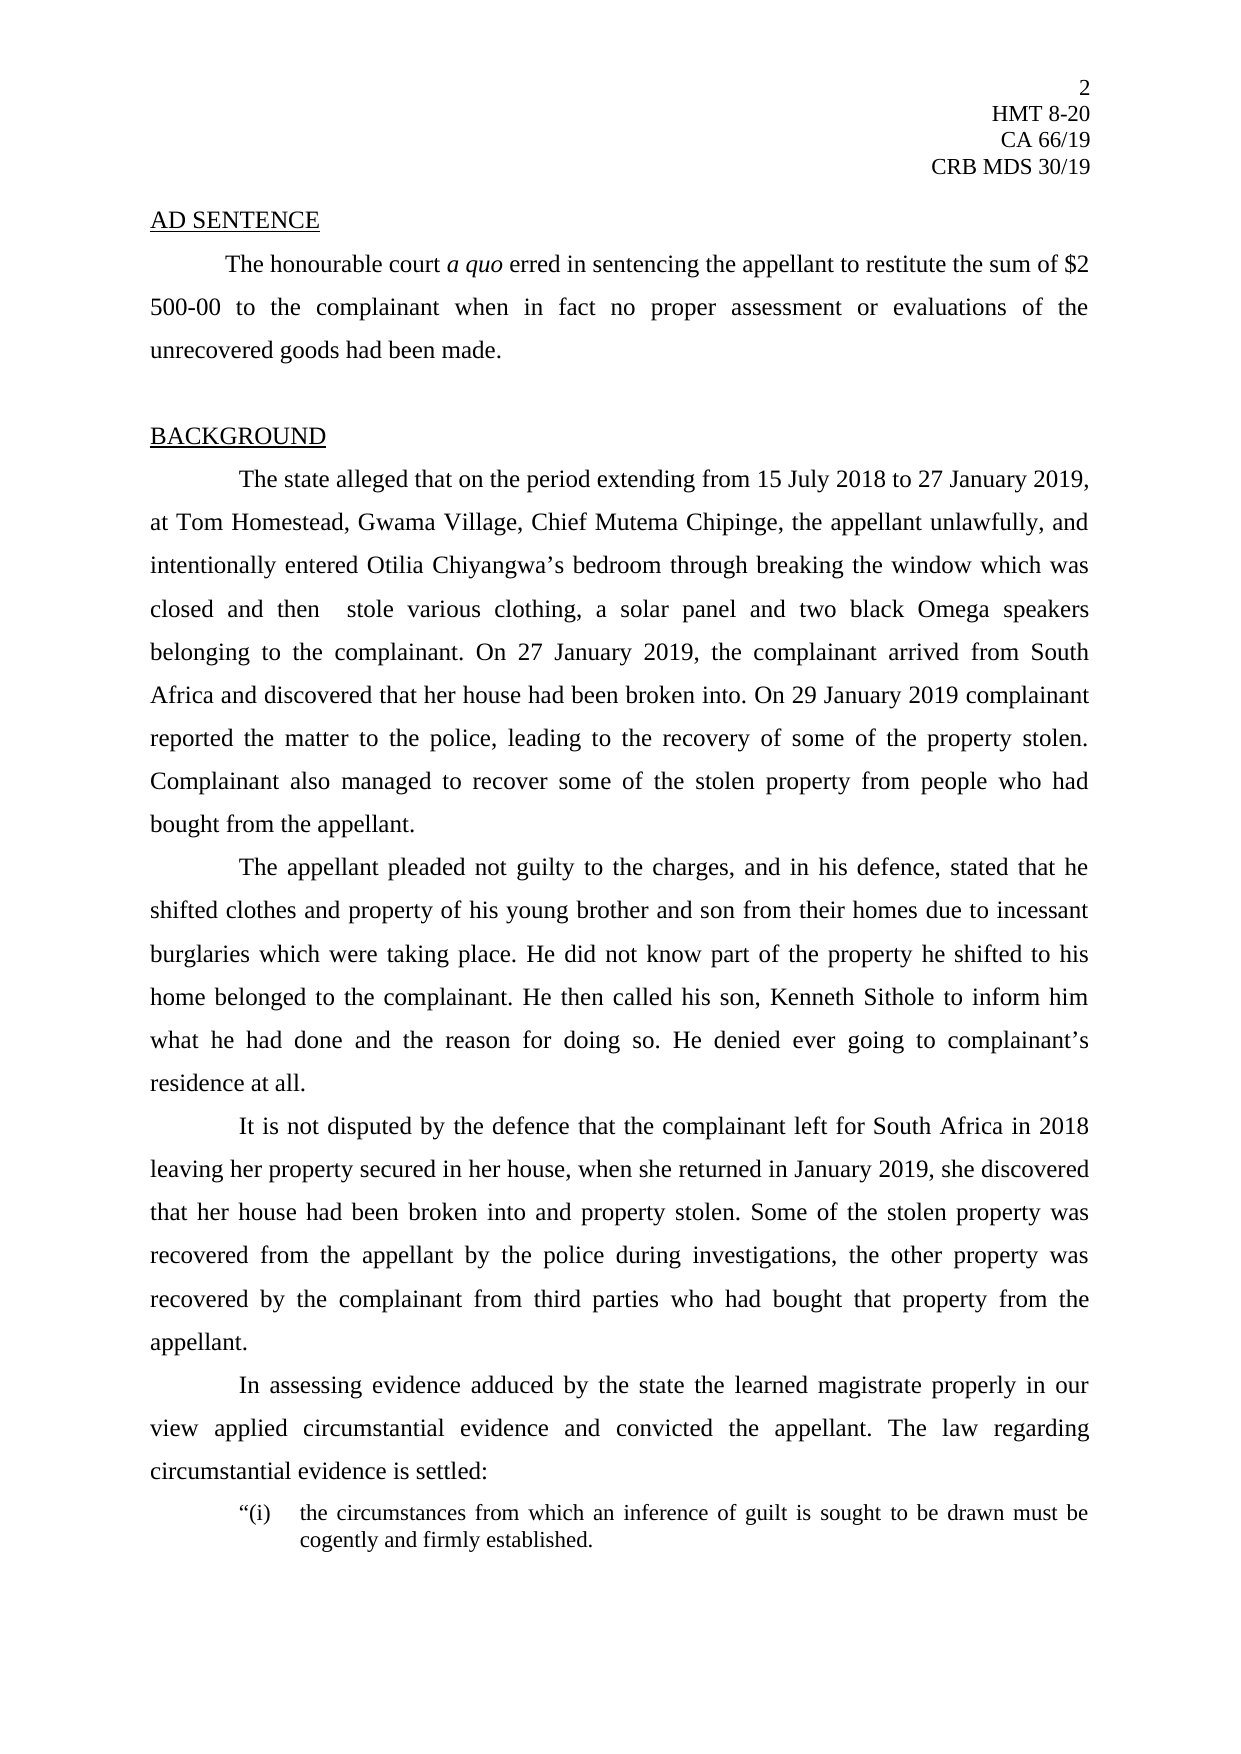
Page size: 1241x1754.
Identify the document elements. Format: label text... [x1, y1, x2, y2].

text “(i) the circumstances from which an inference of guilt is sought to be drawn must be cogently and firmly established. [239, 1499, 1090, 1552]
text The state alleged that on the period extending from 15 July 2018 to 27 January 2019, at Tom Homestead, Gwama Village, Chief Mutema Chipinge, the appellant unlawfully, and intentionally entered Otilia Chiyangwa’s bedroom through breaking the window which was closed and then stole various clothing, a solar panel and two black Omega speakers belonging to the complainant. On 27 January 2019, the complainant arrived from South Africa and discovered that her house had been broken into. On 29 January 2019 complainant reported the matter to the police, leading to the recovery of some of the property stolen. Complainant also managed to recover some of the stolen property from people who had bought from the appellant. [150, 464, 1090, 838]
text In assessing evidence adduced by the state the learned magistrate properly in our view applied circumstantial evidence and convicted the appellant. The law regarding circumstantial evidence is settled: [150, 1370, 1090, 1485]
text AD SENTENCE [150, 206, 1090, 234]
text The appellant pleaded not guilty to the charges, and in his defence, stated that he shifted clothes and property of his young brother and son from their homes due to incessant burglaries which were taking place. He did not know part of the property he shifted to his home belonged to the complainant. He then called his son, Kenneth Sithole to inform him what he had done and the reason for doing so. He denied ever going to complainant’s residence at all. [150, 852, 1090, 1097]
text BACKGROUND [150, 421, 1090, 450]
text The honourable court a quo erred in sentencing the appellant to restitute the sum of $2 500-00 to the complainant when in fact no proper assessment or evaluations of the unrecovered goods had been made. [150, 249, 1090, 364]
text It is not disputed by the defence that the complainant left for South Africa in 2018 leaving her property secured in her house, when she returned in January 2019, she discovered that her house had been broken into and property stolen. Some of the stolen property was recovered from the appellant by the police during investigations, the other property was recovered by the complainant from third parties who had bought that property from the appellant. [150, 1111, 1090, 1356]
